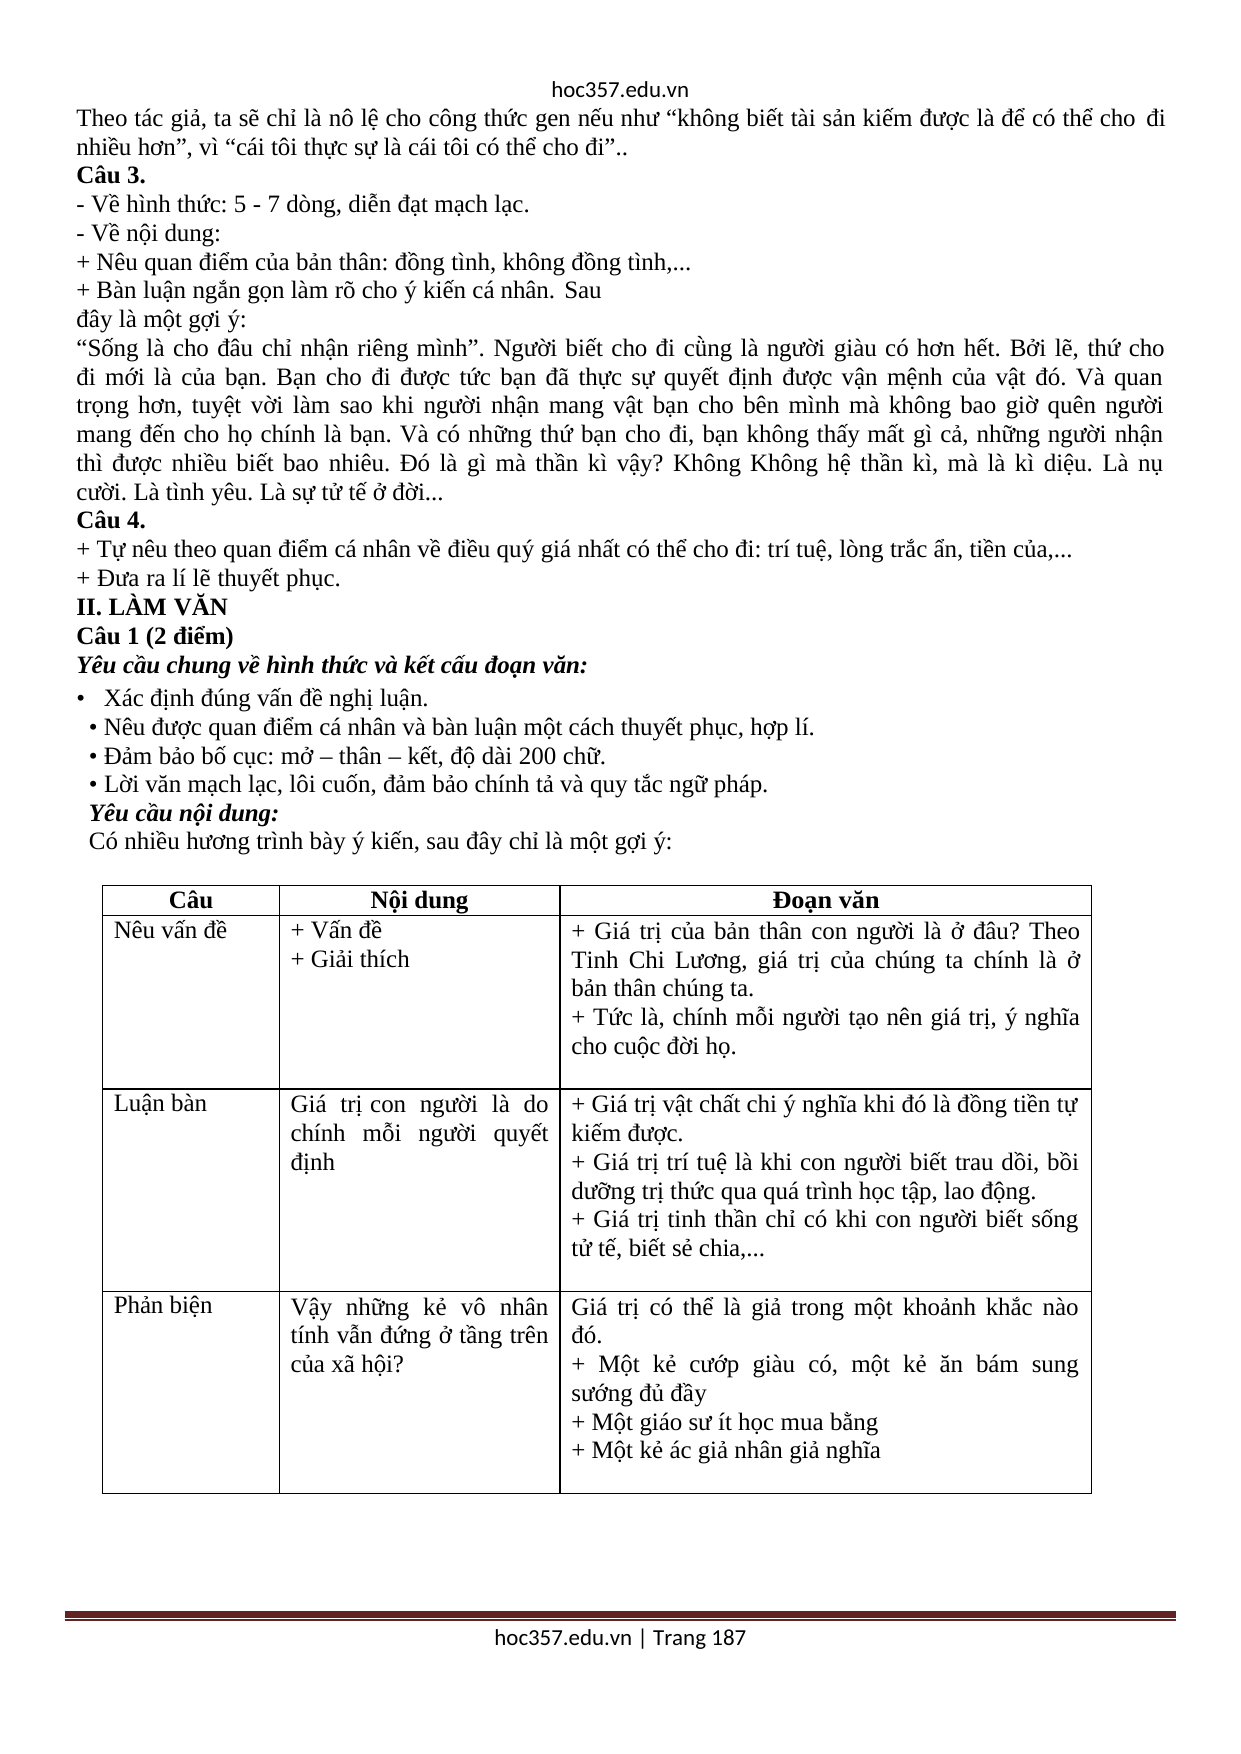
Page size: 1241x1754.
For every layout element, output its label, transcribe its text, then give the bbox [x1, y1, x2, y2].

text + Bàn luận ngắn gọn làm rõ cho ý kiến cá nhân. Sau đây là một gợi ý: [76, 276, 614, 333]
subtitle Câu 4. [76, 506, 1176, 535]
text + Tự nêu theo quan điểm cá nhân về điều quý giá nhất có thể cho đi: trí tuệ, lòng trắc ẩn, tiền của,... [76, 535, 1176, 563]
subtitle Câu 3. [76, 161, 1176, 189]
list Về hình thức: 5 - 7 dòng, diễn đạt mạch lạc. [76, 189, 1176, 218]
subtitle LÀM VĂN Câu 1 (2 điểm) [76, 592, 259, 650]
list Xác định đúng vấn đề nghị luận. [76, 683, 1176, 712]
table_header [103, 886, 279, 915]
text + Nêu quan điểm của bản thân: đồng tình, không đồng tình,... [76, 247, 1176, 276]
text Có nhiều hương trình bày ý kiến, sau đây chỉ là một gợi ý: [89, 827, 1176, 855]
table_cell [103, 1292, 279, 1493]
list Về nội dung: [76, 218, 1176, 247]
text + Đưa ra lí lẽ thuyết phục. [76, 563, 1176, 592]
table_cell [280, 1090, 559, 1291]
text Theo tác giả, ta sẽ chỉ là nô lệ cho công thức gen nếu như “không biết tài sản kiếm được là để có thể cho đi nhiều hơn”, vì “cái tôi thực sự là cái tôi có thể cho đi”.. [76, 103, 1176, 161]
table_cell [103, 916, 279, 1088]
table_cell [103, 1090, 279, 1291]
subtitle Yêu cầu chung về hình thức và kết cấu đoạn văn: [76, 650, 1176, 679]
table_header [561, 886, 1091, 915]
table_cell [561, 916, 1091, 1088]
list Lời văn mạch lạc, lôi cuốn, đảm bảo chính tả và quy tắc ngữ pháp. [89, 769, 1176, 798]
text “Sống là cho đâu chỉ nhận riêng mình”. Người biết cho đi cǜng là người giàu có hơn hết. Bởi lẽ, thứ cho đi mới là của bạn. Bạn cho đi được tức bạn đã thực sự quyết định được vận mệnh của vật đó. Và quan trọng hơn, tuyệt vời làm sao khi người nhận mang vật bạn cho bên mình mà không bao giờ quên người mang đến cho họ chính là bạn. Và có những thứ bạn cho đi, bạn không thấy mất gì cả, những người nhận thì được nhiều biết bao nhiêu. Đó là gì mà thần kì vậy? Không Không hệ thần kì, mà là kì diệu. Là nụ cười. Là tình yêu. Là sự tử tế ở đời... [76, 333, 1164, 506]
list Đảm bảo bố cục: mở – thân – kết, độ dài 200 chữ. [89, 741, 1176, 769]
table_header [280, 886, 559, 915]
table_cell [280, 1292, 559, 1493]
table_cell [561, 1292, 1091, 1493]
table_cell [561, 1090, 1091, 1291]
subtitle Yêu cầu nội dung: [89, 798, 1176, 827]
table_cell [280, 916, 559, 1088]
list Nêu được quan điểm cá nhân và bàn luận một cách thuyết phục, hợp lí. [89, 712, 1176, 741]
